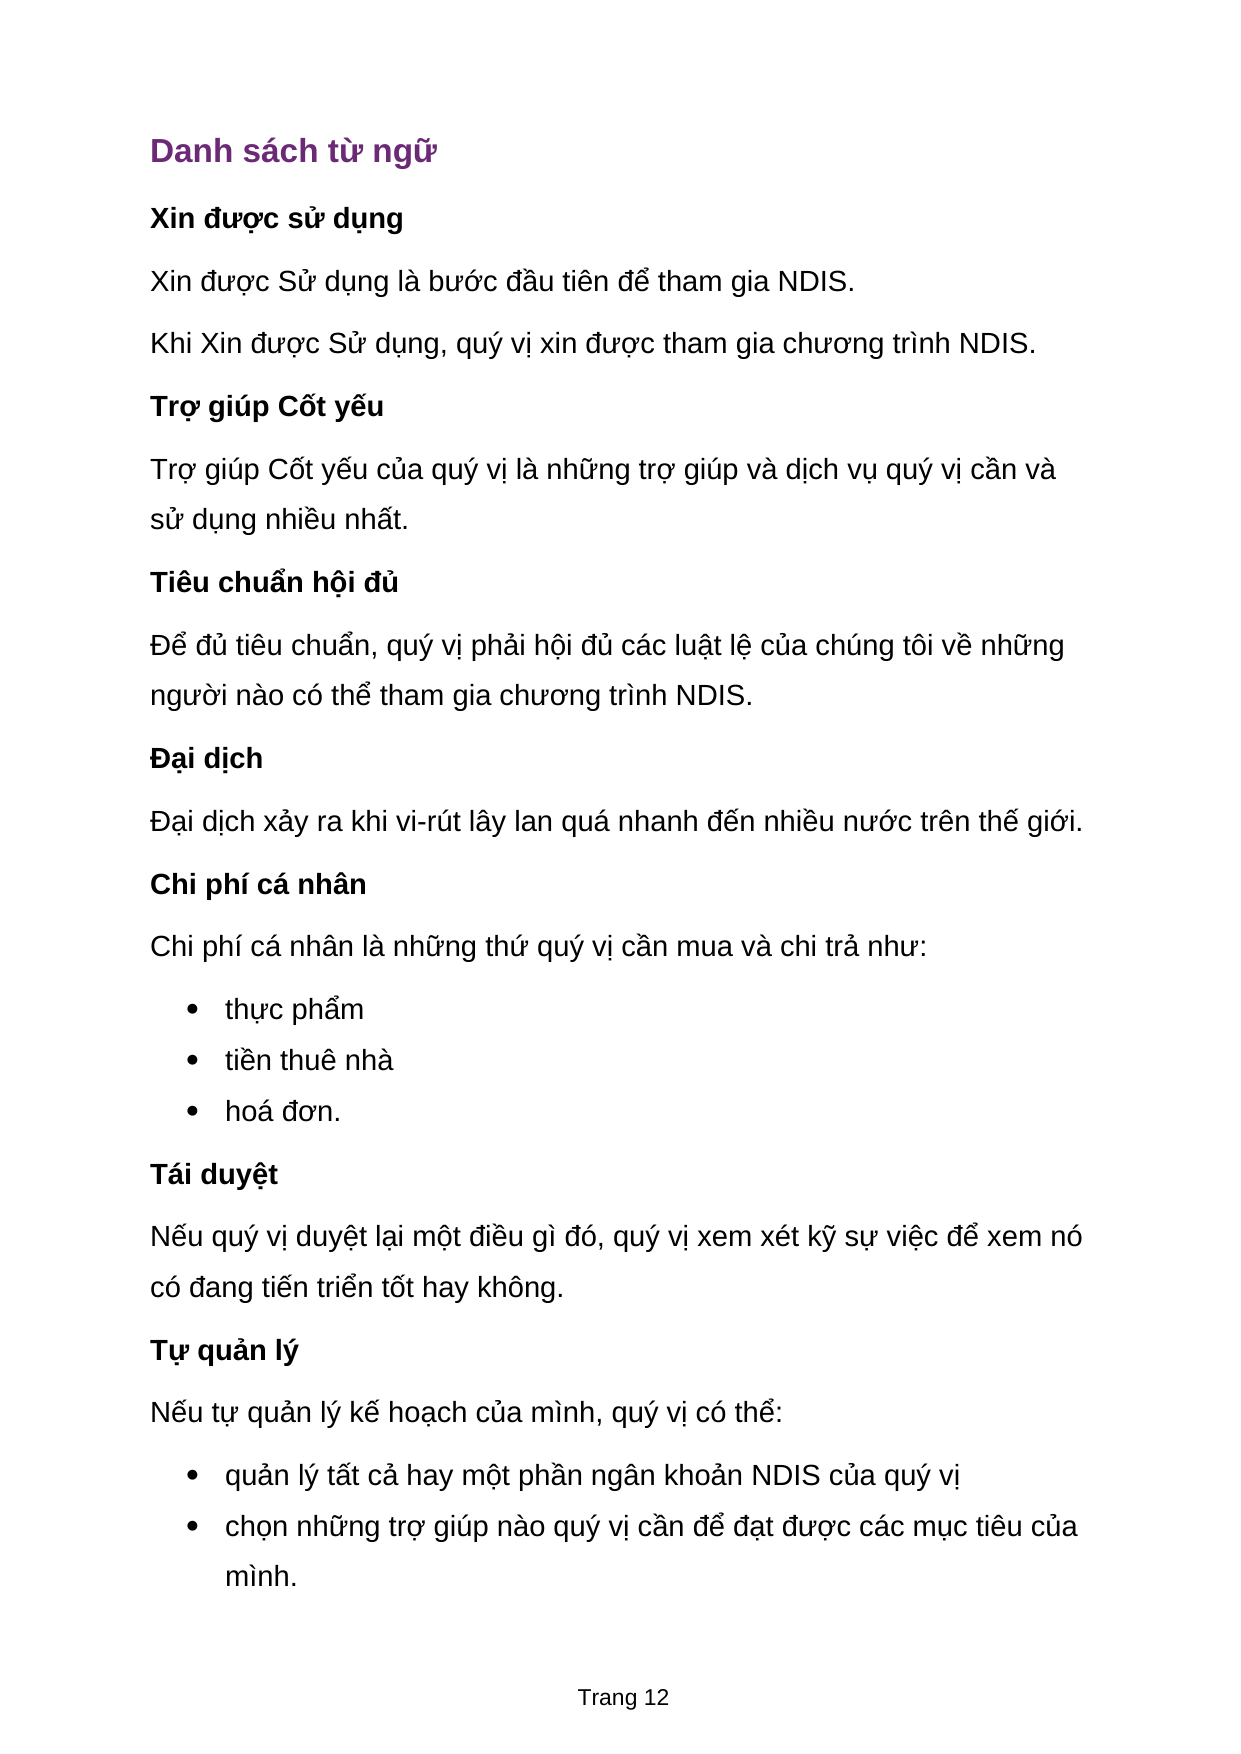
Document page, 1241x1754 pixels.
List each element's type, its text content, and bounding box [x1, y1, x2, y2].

text Khi Xin được Sử dụng, quý vị xin được tham gia chương trình NDIS. [150, 326, 1090, 360]
text Nếu tự quản lý kế hoạch của mình, quý vị có thể: [150, 1395, 1090, 1429]
text Để đủ tiêu chuẩn, quý vị phải hội đủ các luật lệ của chúng tôi về những người nào có thể tham gia chương trình NDIS. [150, 628, 1090, 712]
text Tiêu chuẩn hội đủ [150, 565, 1090, 599]
list quản lý tất cả hay một phần ngân khoản NDIS của quý vị [187, 1458, 1090, 1492]
list chọn những trợ giúp nào quý vị cần để đạt được các mục tiêu của mình. [187, 1509, 1090, 1593]
text Đại dịch [150, 741, 1090, 774]
text Nếu quý vị duyệt lại một điều gì đó, quý vị xem xét kỹ sự việc để xem nó có đang tiến triển tốt hay không. [150, 1219, 1090, 1303]
list thực phẩm [187, 992, 1090, 1026]
text Xin được sử dụng [150, 201, 1090, 234]
text Đại dịch xảy ra khi vi-rút lây lan quá nhanh đến nhiều nước trên thế giới. [150, 804, 1090, 837]
text Trợ giúp Cốt yếu [150, 389, 1090, 423]
text Trợ giúp Cốt yếu của quý vị là những trợ giúp và dịch vụ quý vị cần và sử dụng nhiều nhất. [150, 452, 1090, 536]
text Chi phí cá nhân [150, 867, 1090, 900]
text Tái duyệt [150, 1157, 1090, 1190]
text Xin được Sử dụng là bước đầu tiên để tham gia NDIS. [150, 263, 1090, 297]
list tiền thuê nhà [187, 1043, 1090, 1077]
text Chi phí cá nhân là những thứ quý vị cần mua và chi trả như: [150, 929, 1090, 963]
list hoá đơn. [187, 1093, 1090, 1127]
text Tự quản lý [150, 1333, 1090, 1366]
subtitle Danh sách từ ngữ [150, 131, 1090, 169]
